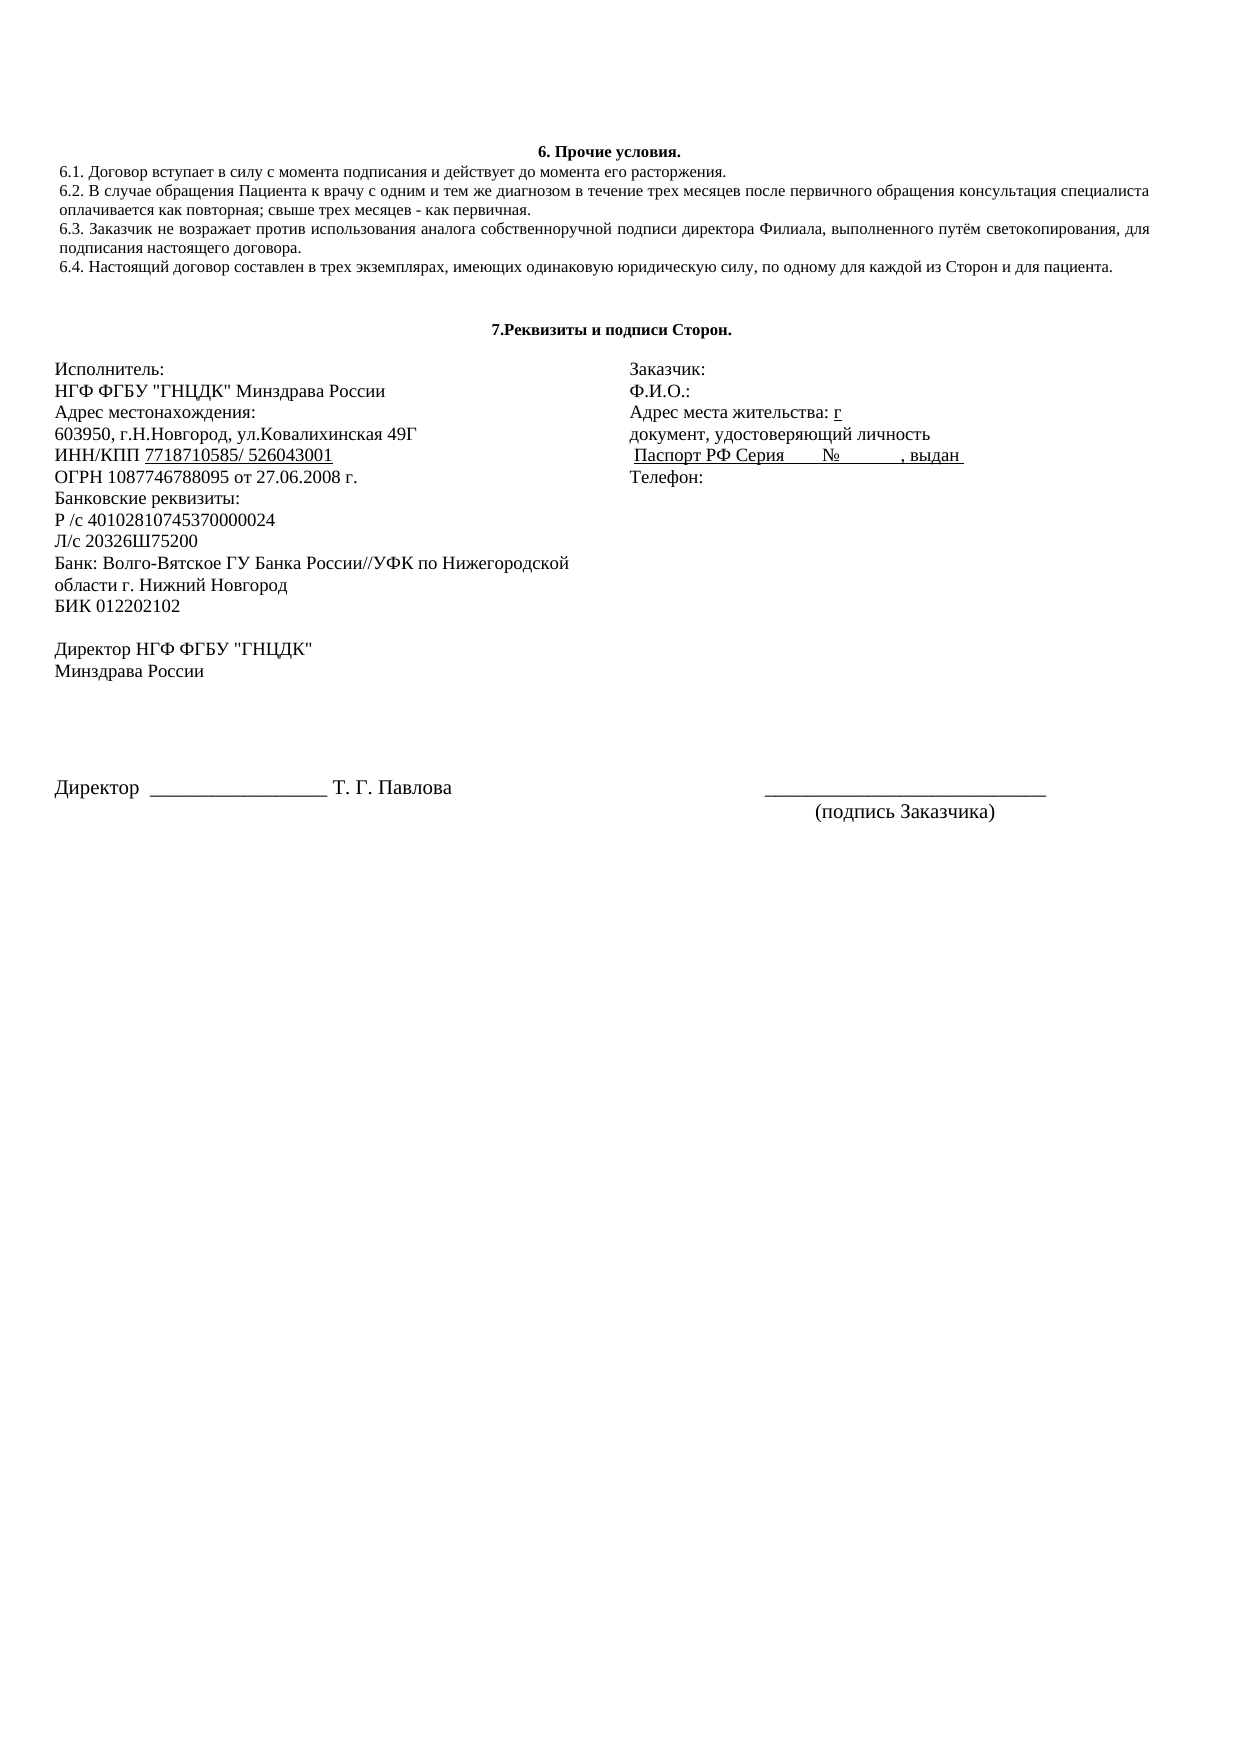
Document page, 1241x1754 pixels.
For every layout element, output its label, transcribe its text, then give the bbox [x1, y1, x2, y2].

table_header Заказчик: Ф.И.О.: Адрес места жительства: г документ, удостоверяющий личность Паспорт РФ Серия № , выдан Телефон: [629, 358, 1181, 703]
table_cell ___________________________ (подпись Заказчика) [629, 703, 1181, 823]
text 6.1. Договор вступает в силу с момента подписания и действует до момента его расторжения. [59, 161, 1152, 181]
text 6. Прочие условия. [67, 142, 1152, 161]
text 6.3. Заказчик не возражает против использования аналога собственноручной подписи директора Филиала, выполненного путём светокопирования, для подписания настоящего договора. [59, 219, 1152, 257]
text 6.4. Настоящий договор составлен в трех экземплярах, имеющих одинаковую юридическую силу, по одному для каждой из Сторон и для пациента. [59, 257, 1152, 276]
table_cell Директор _________________ Т. Г. Павлова [54, 703, 629, 823]
table_header Исполнитель: НГФ ФГБУ "ГНЦДК" Минздрава России Адрес местонахождения: 603950, г.Н.Новгород, ул.Ковалихинская 49Г ИНН/КПП 7718710585/ 526043001 ОГРН 1087746788095 от 27.06.2008 г. Банковские реквизиты: Р /с 40102810745370000024 Л/с 20326Ш75200 Банк: Волго-Вятское ГУ Банка России//УФК по Нижегородской области г. Нижний Новгород БИК 012202102 Директор НГФ ФГБУ "ГНЦДК" Минздрава России [54, 358, 629, 703]
text 7.Реквизиты и подписи Сторон. [72, 319, 1152, 339]
text 6.2. В случае обращения Пациента к врачу с одним и тем же диагнозом в течение трех месяцев после первичного обращения консультация специалиста оплачивается как повторная; свыше трех месяцев - как первичная. [59, 181, 1152, 219]
